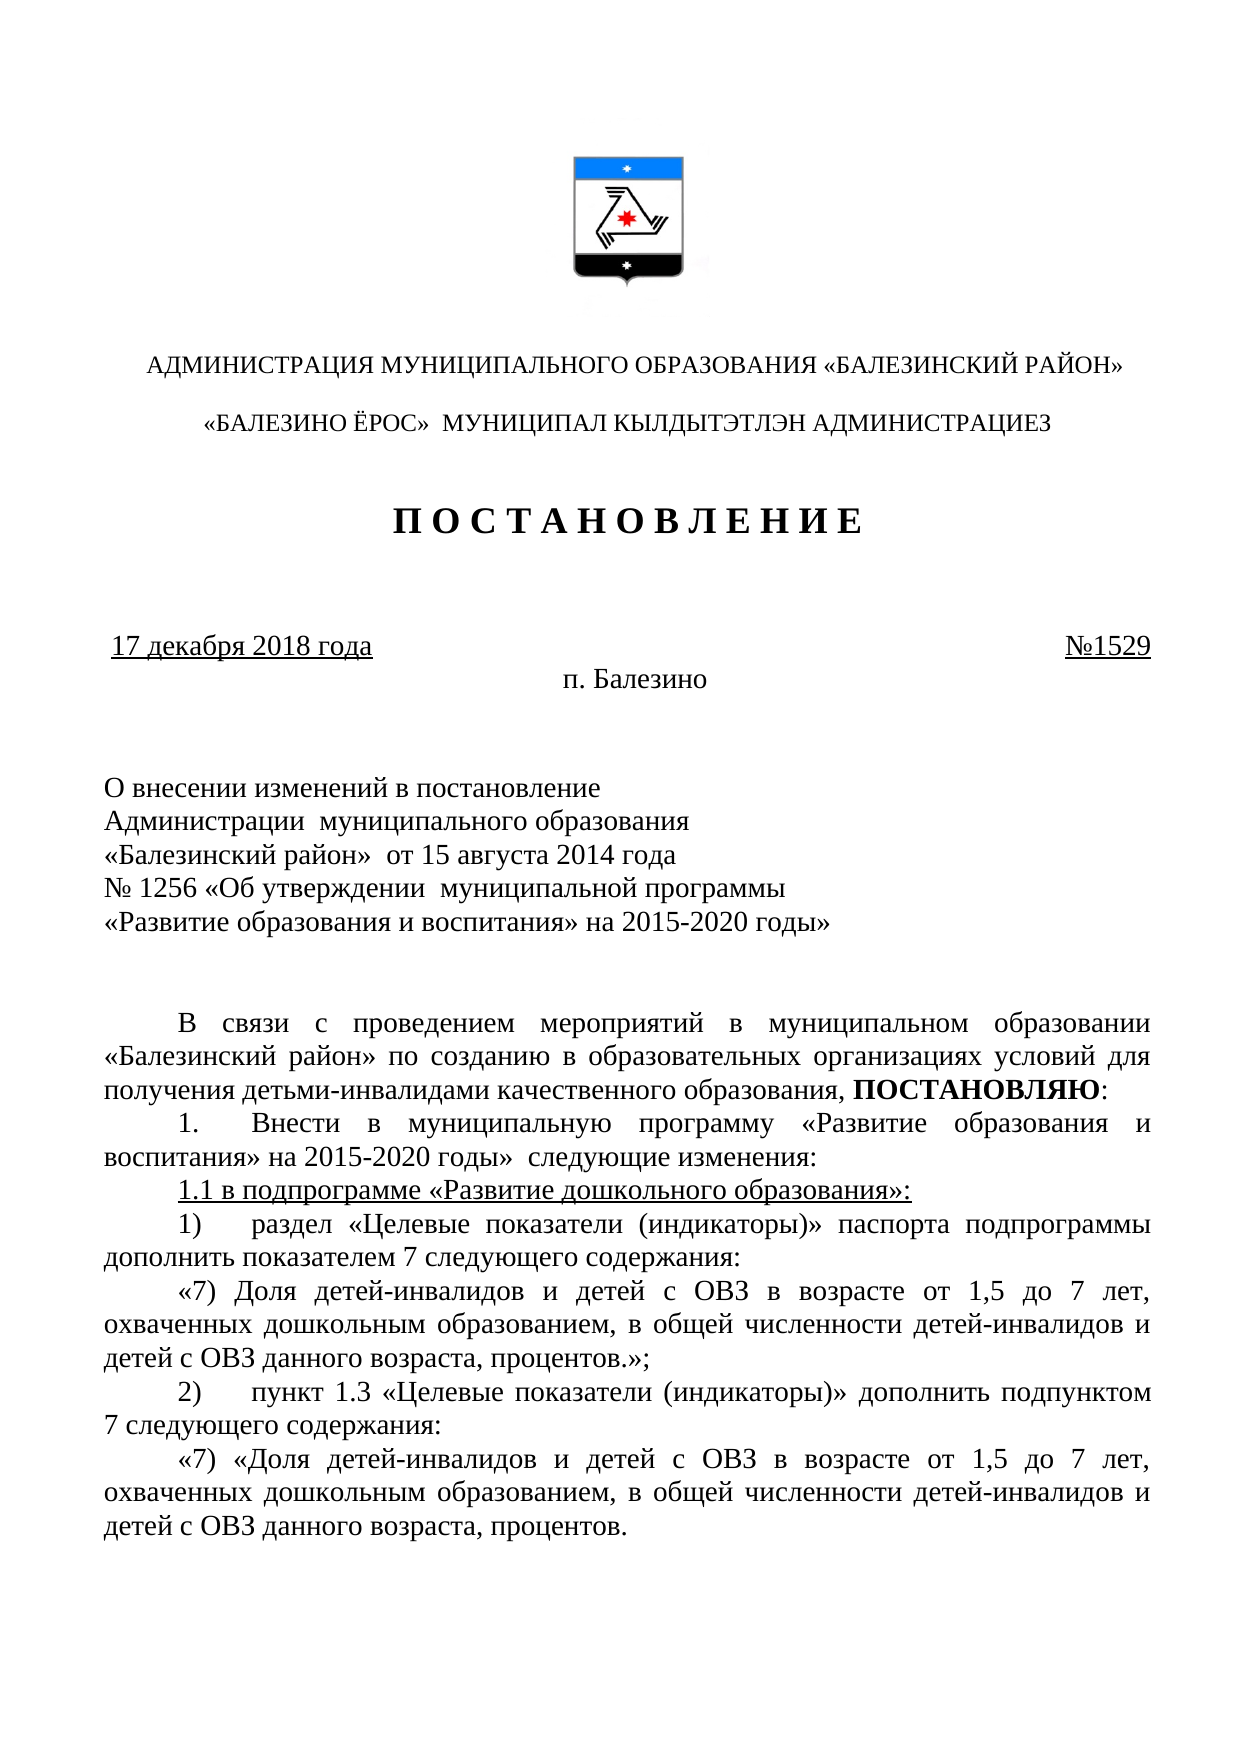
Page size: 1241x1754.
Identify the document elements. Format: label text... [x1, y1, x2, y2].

text В связи с проведением мероприятий в муниципальном образовании «Балезинский район» по созданию в образовательных организациях условий для получения детьми-инвалидами качественного образования, ПОСТАНОВЛЯЮ: [103, 1005, 1152, 1105]
text П О С Т А Н О В Л Е Н И Е [103, 499, 1152, 542]
picture [545, 118, 710, 317]
text 17 декабря 2018 года №1529 [103, 628, 1152, 662]
text «Развитие образования и воспитания» на 2015-2020 годы» [103, 904, 1152, 938]
text «БАЛЕЗИНО ЁРОС» МУНИЦИПАЛ КЫЛДЫТЭТЛЭН АДМИНИСТРАЦИЕЗ [103, 408, 1152, 436]
text Администрации муниципального образования [103, 803, 1152, 837]
text «7) «Доля детей-инвалидов и детей с ОВЗ в возрасте от 1,5 до 7 лет, охваченных дошкольным образованием, в общей численности детей-инвалидов и детей с ОВЗ данного возраста, процентов. [103, 1441, 1152, 1541]
text № 1256 «Об утверждении муниципальной программы [103, 871, 1152, 904]
list «7) Доля детей-инвалидов и детей с ОВЗ в возрасте от 1,5 до 7 лет, охваченных дошкольным образованием, в общей численности детей-инвалидов и детей с ОВЗ данного возраста, процентов.»; [103, 1273, 1152, 1374]
list раздел «Целевые показатели (индикаторы)» паспорта подпрограммы дополнить показателем 7 следующего содержания: [103, 1206, 1152, 1273]
text О внесении изменений в постановление [103, 770, 1152, 803]
list Внести в муниципальную программу «Развитие образования и воспитания» на 2015-2020 годы» следующие изменения: [103, 1105, 1152, 1172]
text п. Балезино [103, 662, 1166, 695]
text «Балезинский район» от 15 августа 2014 года [103, 837, 1152, 871]
list пункт 1.3 «Целевые показатели (индикаторы)» дополнить подпунктом 7 следующего содержания: [103, 1374, 1152, 1441]
text АДМИНИСТРАЦИЯ МУНИЦИПАЛЬНОГО ОБРАЗОВАНИЯ «БАЛЕЗИНСКИЙ РАЙОН» [103, 350, 1166, 379]
list 1.1 в подпрограмме «Развитие дошкольного образования»: [177, 1172, 1152, 1206]
